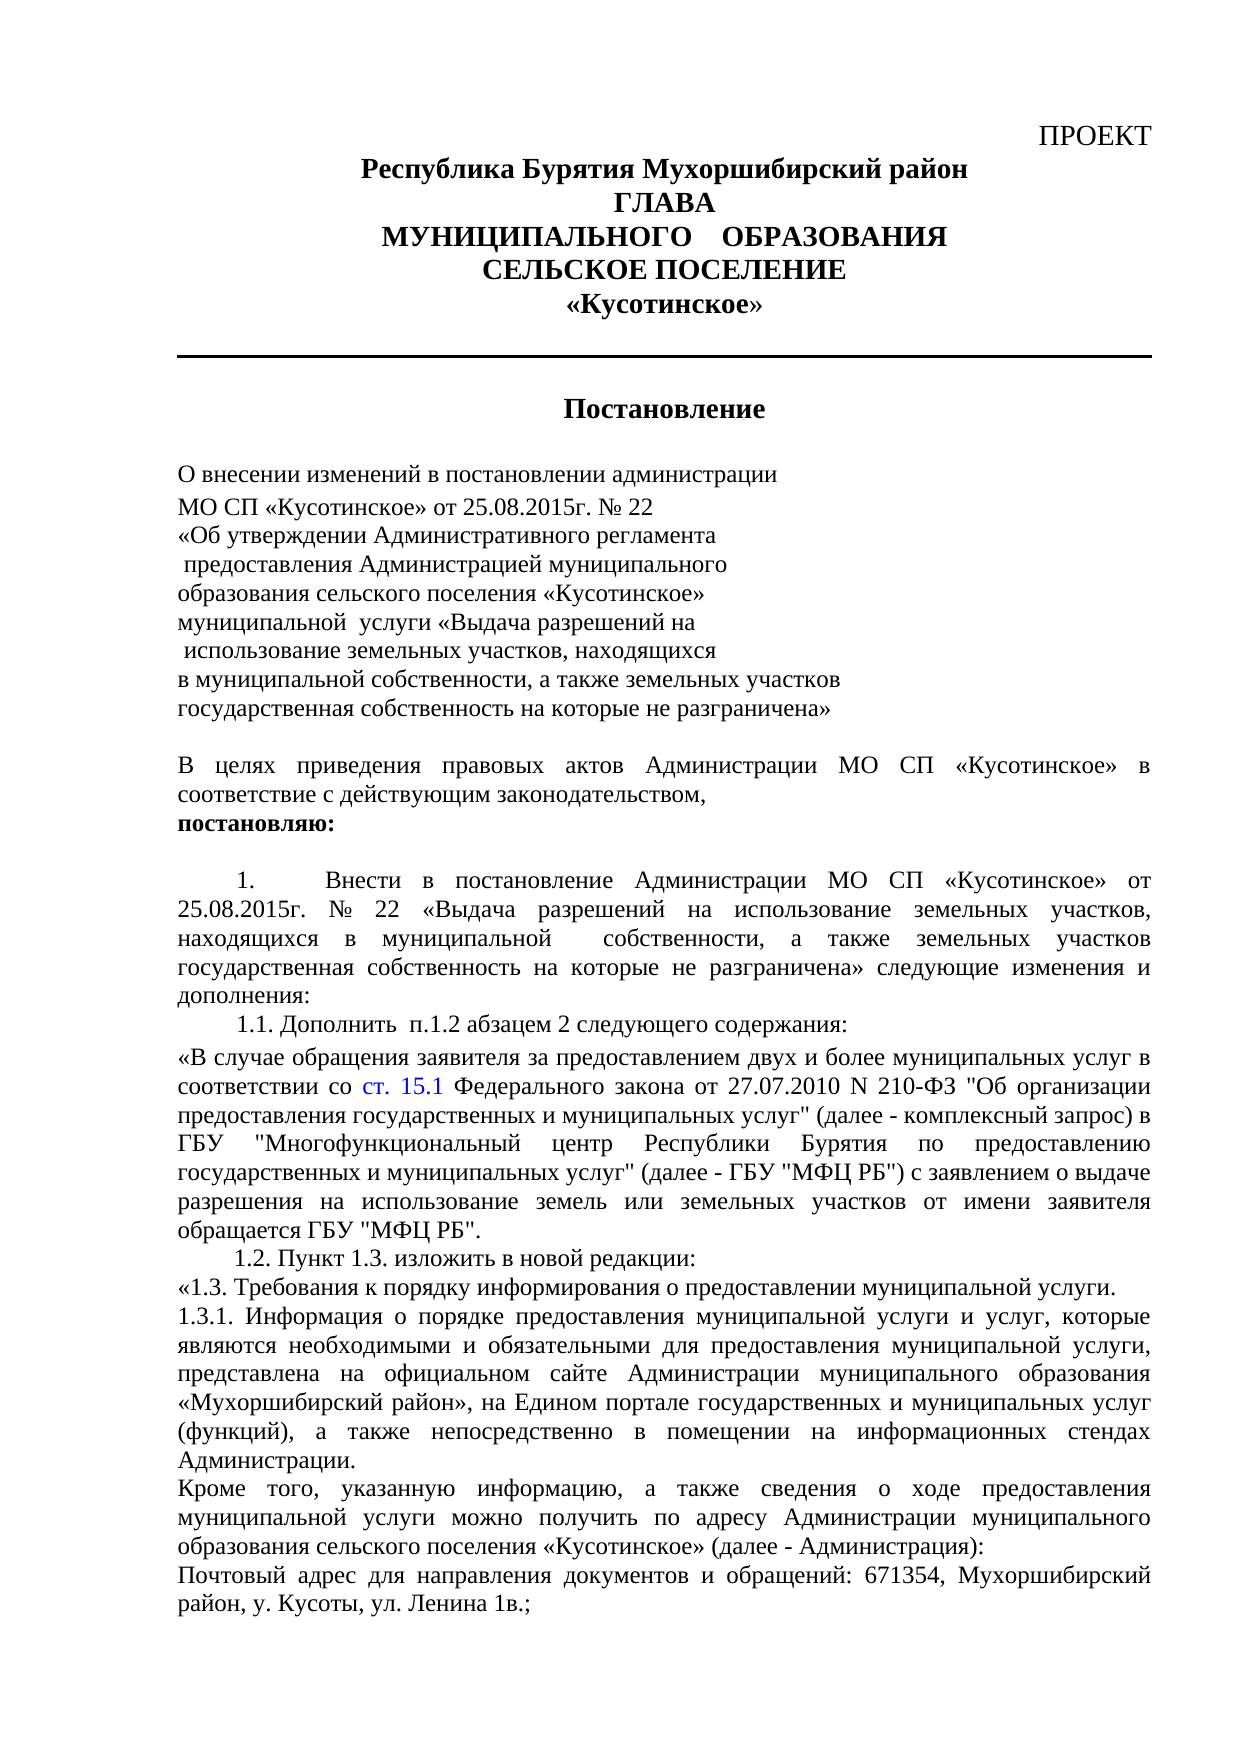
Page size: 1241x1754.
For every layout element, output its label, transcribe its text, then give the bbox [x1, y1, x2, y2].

text В целях приведения правовых актов Администрации МО СП «Кусотинское» в соответствие с действующим законодательством, [177, 751, 1152, 808]
text «Об утверждении Административного регламента [177, 521, 1152, 549]
text Почтовый адрес для направления документов и обращений: 671354, Мухоршибирский район, у. Кусоты, ул. Ленина 1в.; [177, 1560, 1152, 1617]
list Внести в постановление Администрации МО СП «Кусотинское» от 25.08.2015г. № 22 «Выдача разрешений на использование земельных участков, находящихся в муниципальной собственности, а также земельных участков государственная собственность на которые не разграничена» следующие изменения и дополнения: [177, 866, 1152, 1009]
text Республика Бурятия Мухоршибирский район [177, 152, 1152, 185]
text МО СП «Кусотинское» от 25.08.2015г. № 22 [177, 492, 1152, 521]
text использование земельных участков, находящихся [177, 636, 1152, 664]
text муниципальной услуги «Выдача разрешений на [177, 607, 1152, 636]
text ГЛАВА [177, 185, 1152, 219]
text «Кусотинское» [177, 286, 1152, 319]
list 1.1. Дополнить п.1.2 абзацем 2 следующего содержания: [177, 1009, 1152, 1038]
text постановляю: [177, 808, 1152, 837]
text Кроме того, указанную информацию, а также сведения о ходе предоставления муниципальной услуги можно получить по адресу Администрации муниципального образования сельского поселения «Кусотинское» (далее - Администрация): [177, 1473, 1152, 1560]
text О внесении изменений в постановлении администрации [177, 459, 1152, 487]
text 1.2. Пункт 1.3. изложить в новой редакции: [177, 1243, 1152, 1272]
text предоставления Администрацией муниципального [177, 549, 1152, 578]
text СЕЛЬСКОЕ ПОСЕЛЕНИЕ [177, 252, 1152, 286]
text в муниципальной собственности, а также земельных участков [177, 664, 1152, 693]
text «В случае обращения заявителя за предоставлением двух и более муниципальных услуг в соответствии со ст. 15.1 Федерального закона от 27.07.2010 N 210-ФЗ "Об организации предоставления государственных и муниципальных услуг" (далее - комплексный запрос) в ГБУ "Многофункциональный центр Республики Бурятия по предоставлению государственных и муниципальных услуг" (далее - ГБУ "МФЦ РБ") с заявлением о выдаче разрешения на использование земель или земельных участков от имени заявителя обращается ГБУ "МФЦ РБ". [177, 1042, 1152, 1243]
text Постановление [177, 392, 1152, 425]
text МУНИЦИПАЛЬНОГО ОБРАЗОВАНИЯ [177, 219, 1152, 252]
text ПРОЕКТ [177, 118, 1152, 152]
text государственная собственность на которые не разграничена» [177, 693, 1152, 722]
text «1.3. Требования к порядку информирования о предоставлении муниципальной услуги. [177, 1272, 1152, 1301]
text образования сельского поселения «Кусотинское» [177, 578, 1152, 607]
text 1.3.1. Информация о порядке предоставления муниципальной услуги и услуг, которые являются необходимыми и обязательными для предоставления муниципальной услуги, представлена на официальном сайте Администрации муниципального образования «Мухоршибирский район», на Едином портале государственных и муниципальных услуг (функций), а также непосредственно в помещении на информационных стендах Администрации. [177, 1301, 1152, 1473]
